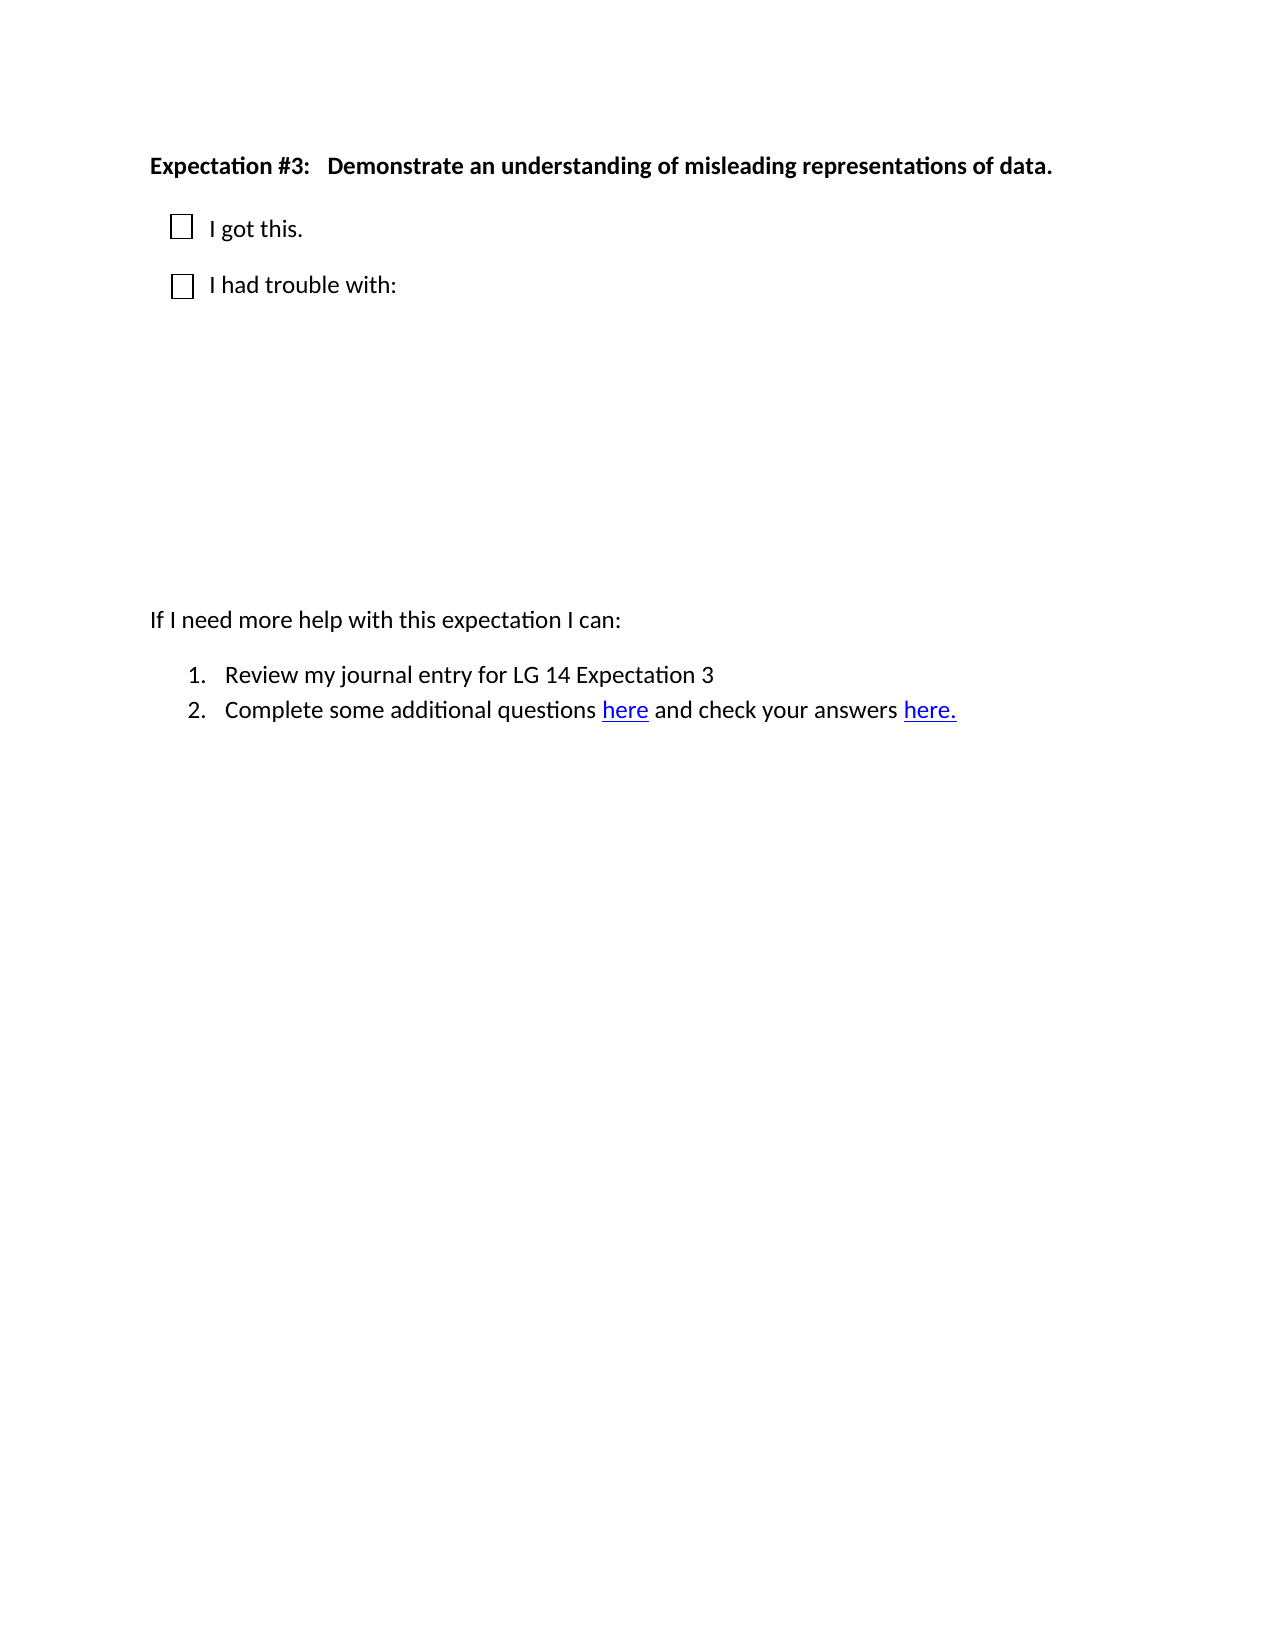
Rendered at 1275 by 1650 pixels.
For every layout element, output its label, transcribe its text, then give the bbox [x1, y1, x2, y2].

list Complete some additional questions here and check your answers here. [187, 695, 1125, 725]
text I got this. [150, 213, 1125, 243]
list Review my journal entry for LG 14 Expectation 3 [187, 660, 1125, 690]
text Expectation #3: Demonstrate an understanding of misleading representations of data. [150, 150, 1125, 181]
text I had trouble with: [209, 269, 1125, 299]
text If I need more help with this expectation I can: [150, 604, 1125, 634]
